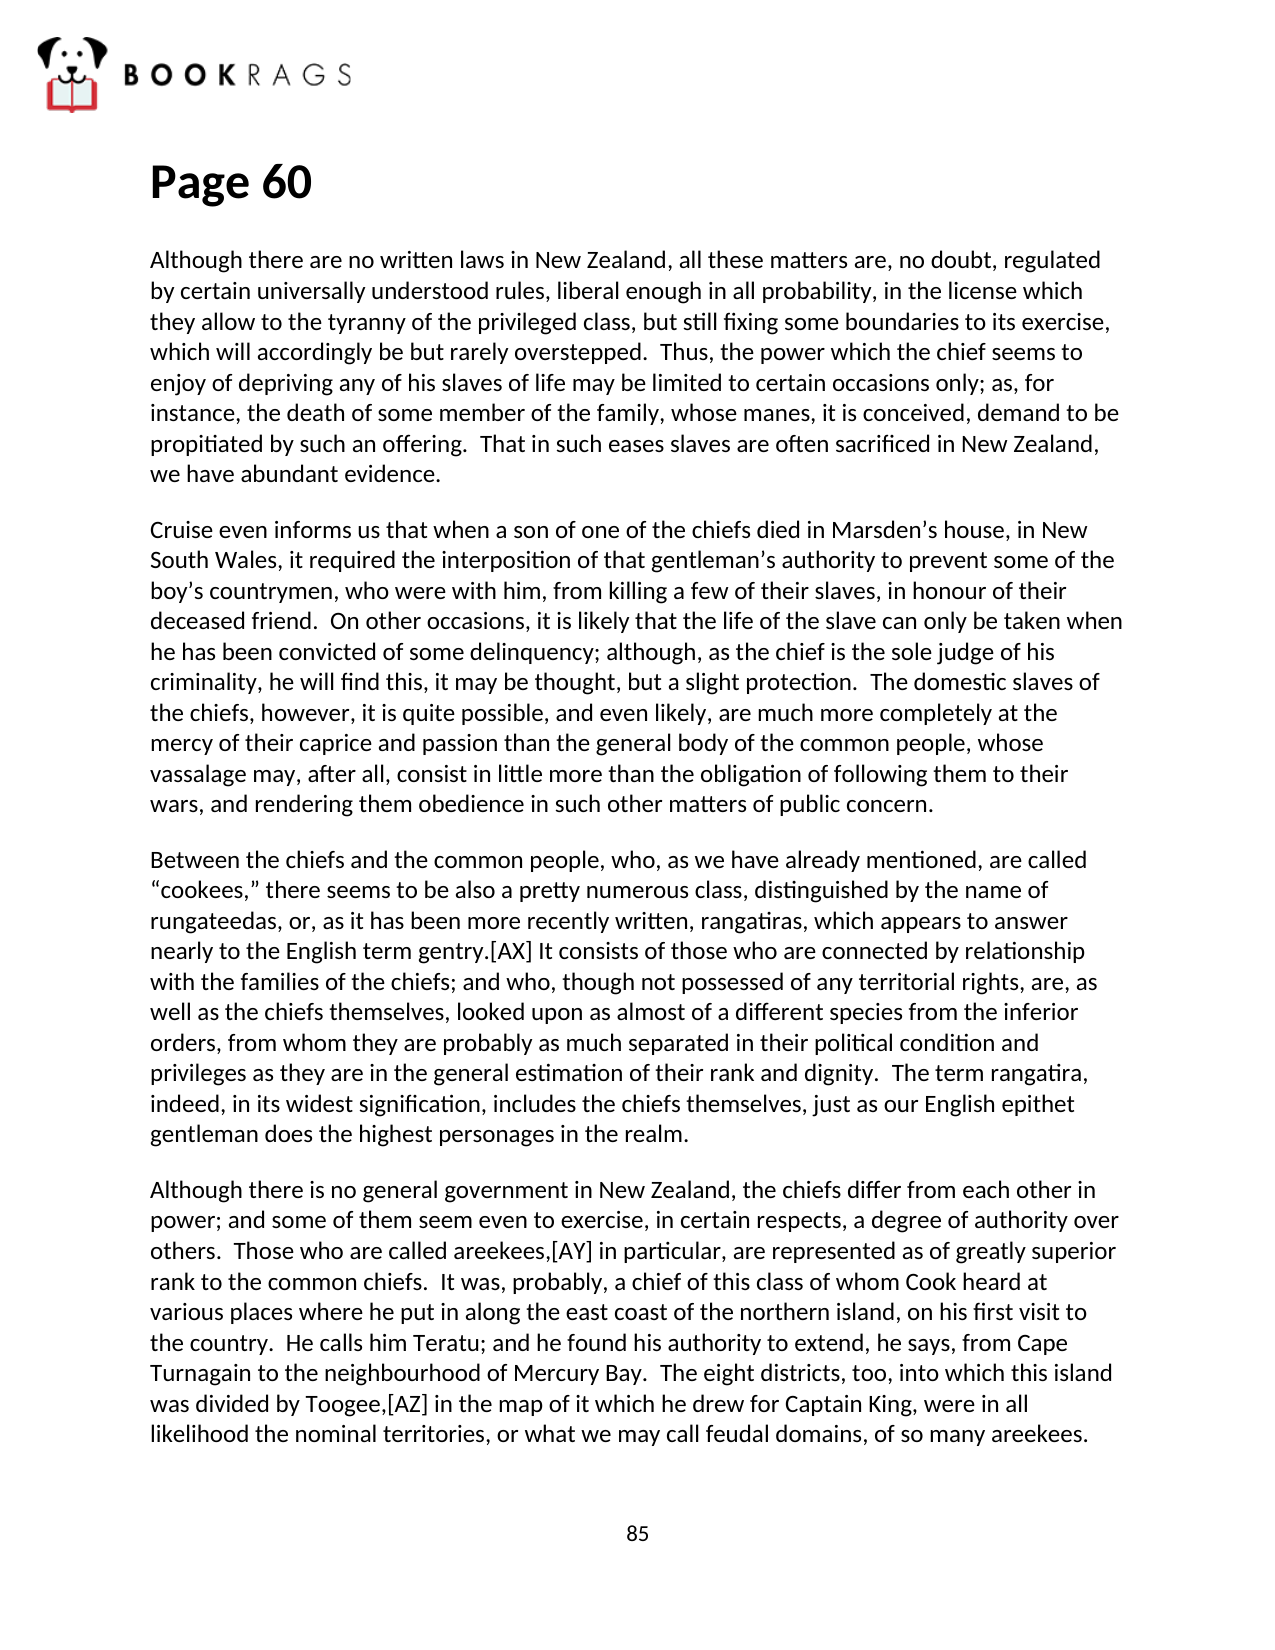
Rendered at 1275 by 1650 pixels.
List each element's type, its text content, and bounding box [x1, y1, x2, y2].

text Although there are no written laws in New Zealand, all these matters are, no doubt, regulated by certain universally understood rules, liberal enough in all probability, in the license which they allow to the tyranny of the privileged class, but still fixing some boundaries to its exercise, which will accordingly be but rarely overstepped. Thus, the power which the chief seems to enjoy of depriving any of his slaves of life may be limited to certain occasions only; as, for instance, the death of some member of the family, whose manes, it is conceived, demand to be propitiated by such an offering. That in such eases slaves are often sacrificed in New Zealand, we have abundant evidence. [150, 244, 1125, 489]
text Cruise even informs us that when a son of one of the chiefs died in Marsden’s house, in New South Wales, it required the interposition of that gentleman’s authority to prevent some of the boy’s countrymen, who were with him, from killing a few of their slaves, in honour of their deceased friend. On other occasions, it is likely that the life of the slave can only be taken when he has been convicted of some delinquency; although, as the chief is the sole judge of his criminality, he will find this, it may be thought, but a slight protection. The domestic slaves of the chiefs, however, it is quite possible, and even likely, are much more completely at the mercy of their caprice and passion than the general body of the common people, whose vassalage may, after all, consist in little more than the obligation of following them to their wars, and rendering them obedience in such other matters of public concern. [150, 514, 1125, 819]
text Page 60 [150, 150, 1125, 211]
picture [37, 37, 351, 113]
text Between the chiefs and the common people, who, as we have already mentioned, are called “cookees,” there seems to be also a pretty numerous class, distinguished by the name of rungateedas, or, as it has been more recently written, rangatiras, which appears to answer nearly to the English term gentry.[AX] It consists of those who are connected by relationship with the families of the chiefs; and who, though not possessed of any territorial rights, are, as well as the chiefs themselves, looked upon as almost of a different species from the inferior orders, from whom they are probably as much separated in their political condition and privileges as they are in the general estimation of their rank and dignity. The term rangatira, indeed, in its widest signification, includes the chiefs themselves, just as our English epithet gentleman does the highest personages in the realm. [150, 844, 1125, 1149]
text Although there is no general government in New Zealand, the chiefs differ from each other in power; and some of them seem even to exercise, in certain respects, a degree of authority over others. Those who are called areekees,[AY] in particular, are represented as of greatly superior rank to the common chiefs. It was, probably, a chief of this class of whom Cook heard at various places where he put in along the east coast of the northern island, on his first visit to the country. He calls him Teratu; and he found his authority to extend, he says, from Cape Turnagain to the neighbourhood of Mercury Bay. The eight districts, too, into which this island was divided by Toogee,[AZ] in the map of it which he drew for Captain King, were in all likelihood the nominal territories, or what we may call feudal domains, of so many areekees. [150, 1174, 1125, 1449]
